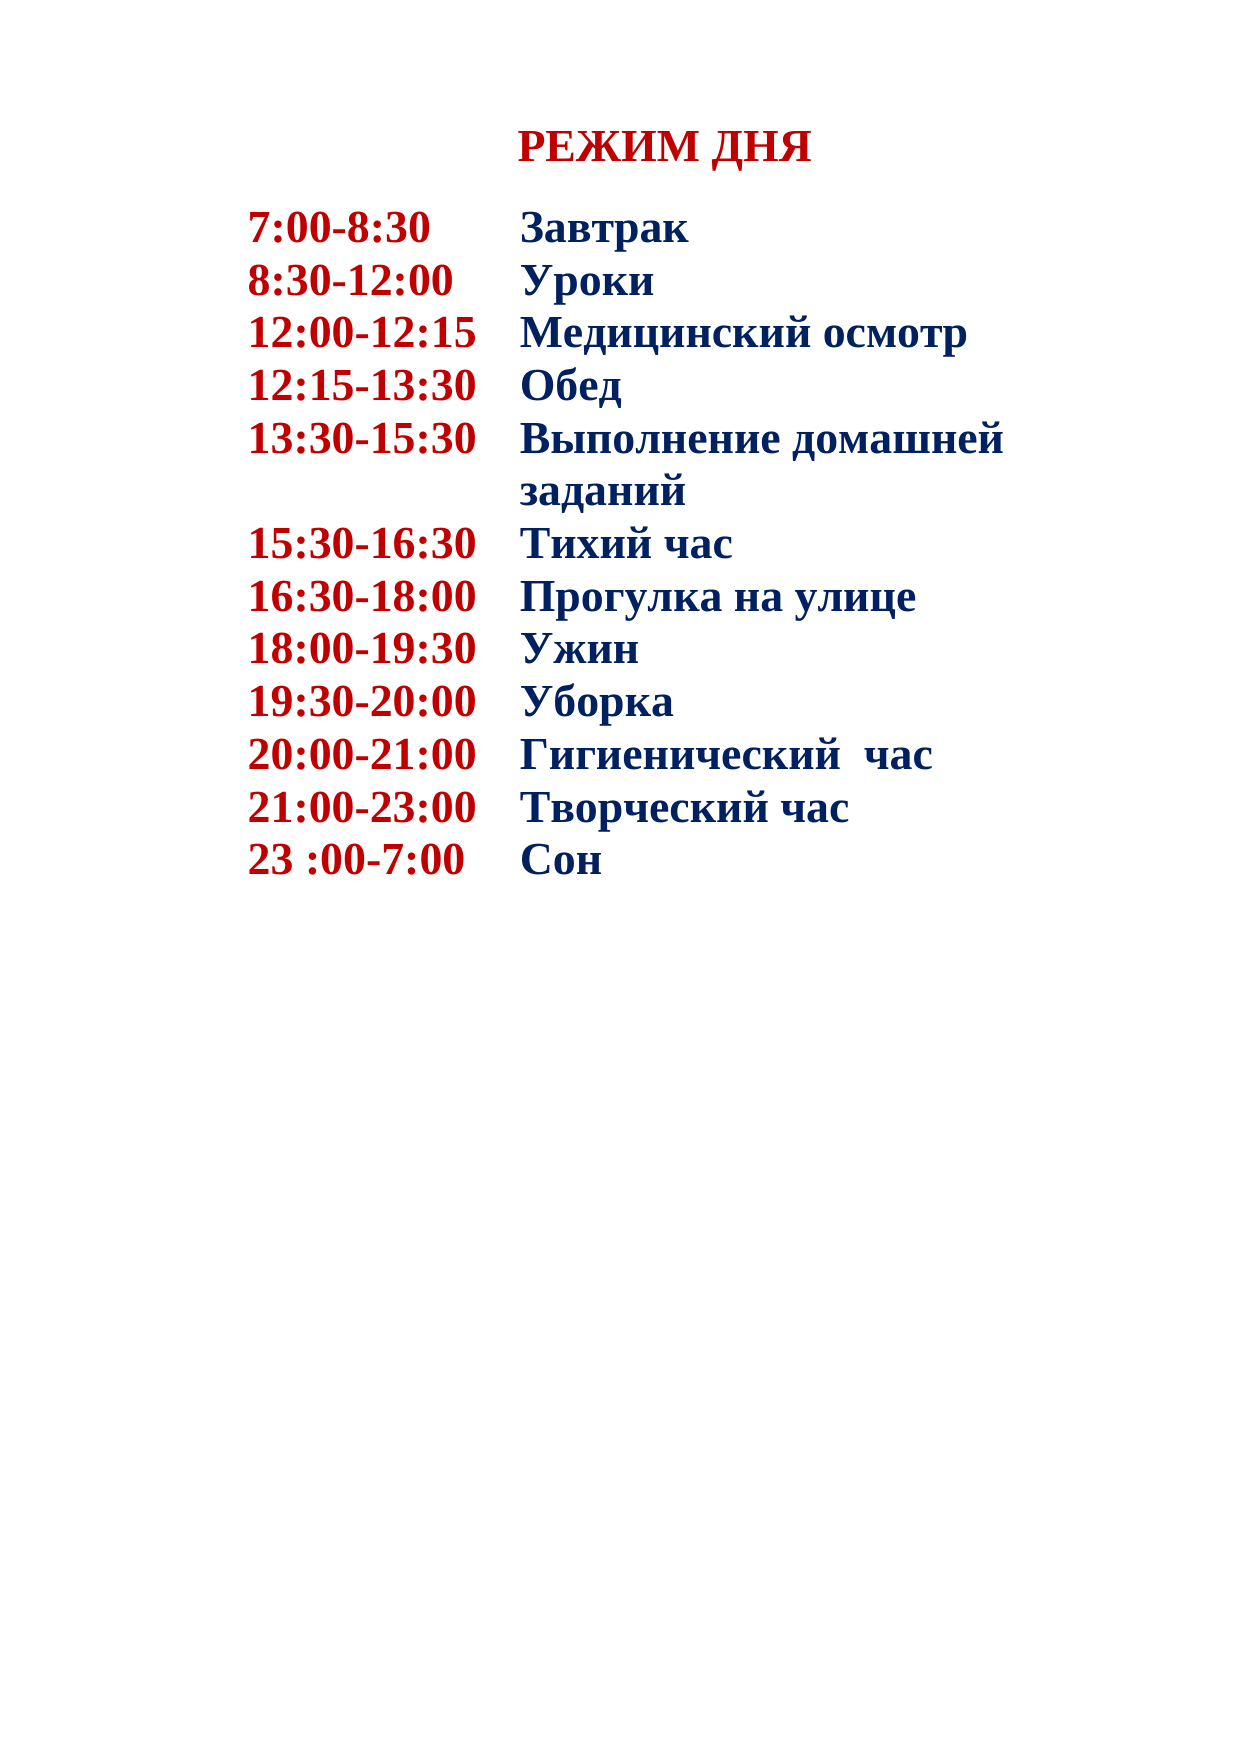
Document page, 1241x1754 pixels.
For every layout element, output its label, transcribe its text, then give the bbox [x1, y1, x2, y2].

table_cell 20:00-21:00 [236, 727, 508, 779]
table_cell Прогулка на улице [508, 569, 1107, 621]
table_cell Сон [508, 832, 1107, 885]
table_cell Обед [508, 358, 1107, 410]
table_cell Гигиенический час [508, 727, 1107, 779]
table_cell Творческий час [508, 779, 1107, 832]
table_cell 12:15-13:30 [236, 358, 508, 410]
table_cell Ужин [508, 621, 1107, 674]
text РЕЖИМ ДНЯ [177, 118, 1152, 171]
table_cell 13:30-15:30 [236, 410, 508, 516]
table_cell 21:00-23:00 [236, 779, 508, 832]
table_cell Уборка [508, 674, 1107, 727]
table_cell Уроки [508, 252, 1107, 305]
table_cell Медицинский осмотр [508, 305, 1107, 358]
table_cell 16:30-18:00 [236, 569, 508, 621]
table_cell 19:30-20:00 [236, 674, 508, 727]
table_cell 23 :00-7:00 [236, 832, 508, 885]
table_cell Выполнение домашней заданий [508, 410, 1107, 516]
table_cell 8:30-12:00 [236, 252, 508, 305]
table_cell 15:30-16:30 [236, 516, 508, 568]
table_cell Тихий час [508, 516, 1107, 568]
table_cell 18:00-19:30 [236, 621, 508, 674]
table_header 7:00-8:30 [236, 200, 508, 252]
table_cell 12:00-12:15 [236, 305, 508, 358]
table_header Завтрак [508, 200, 1107, 252]
